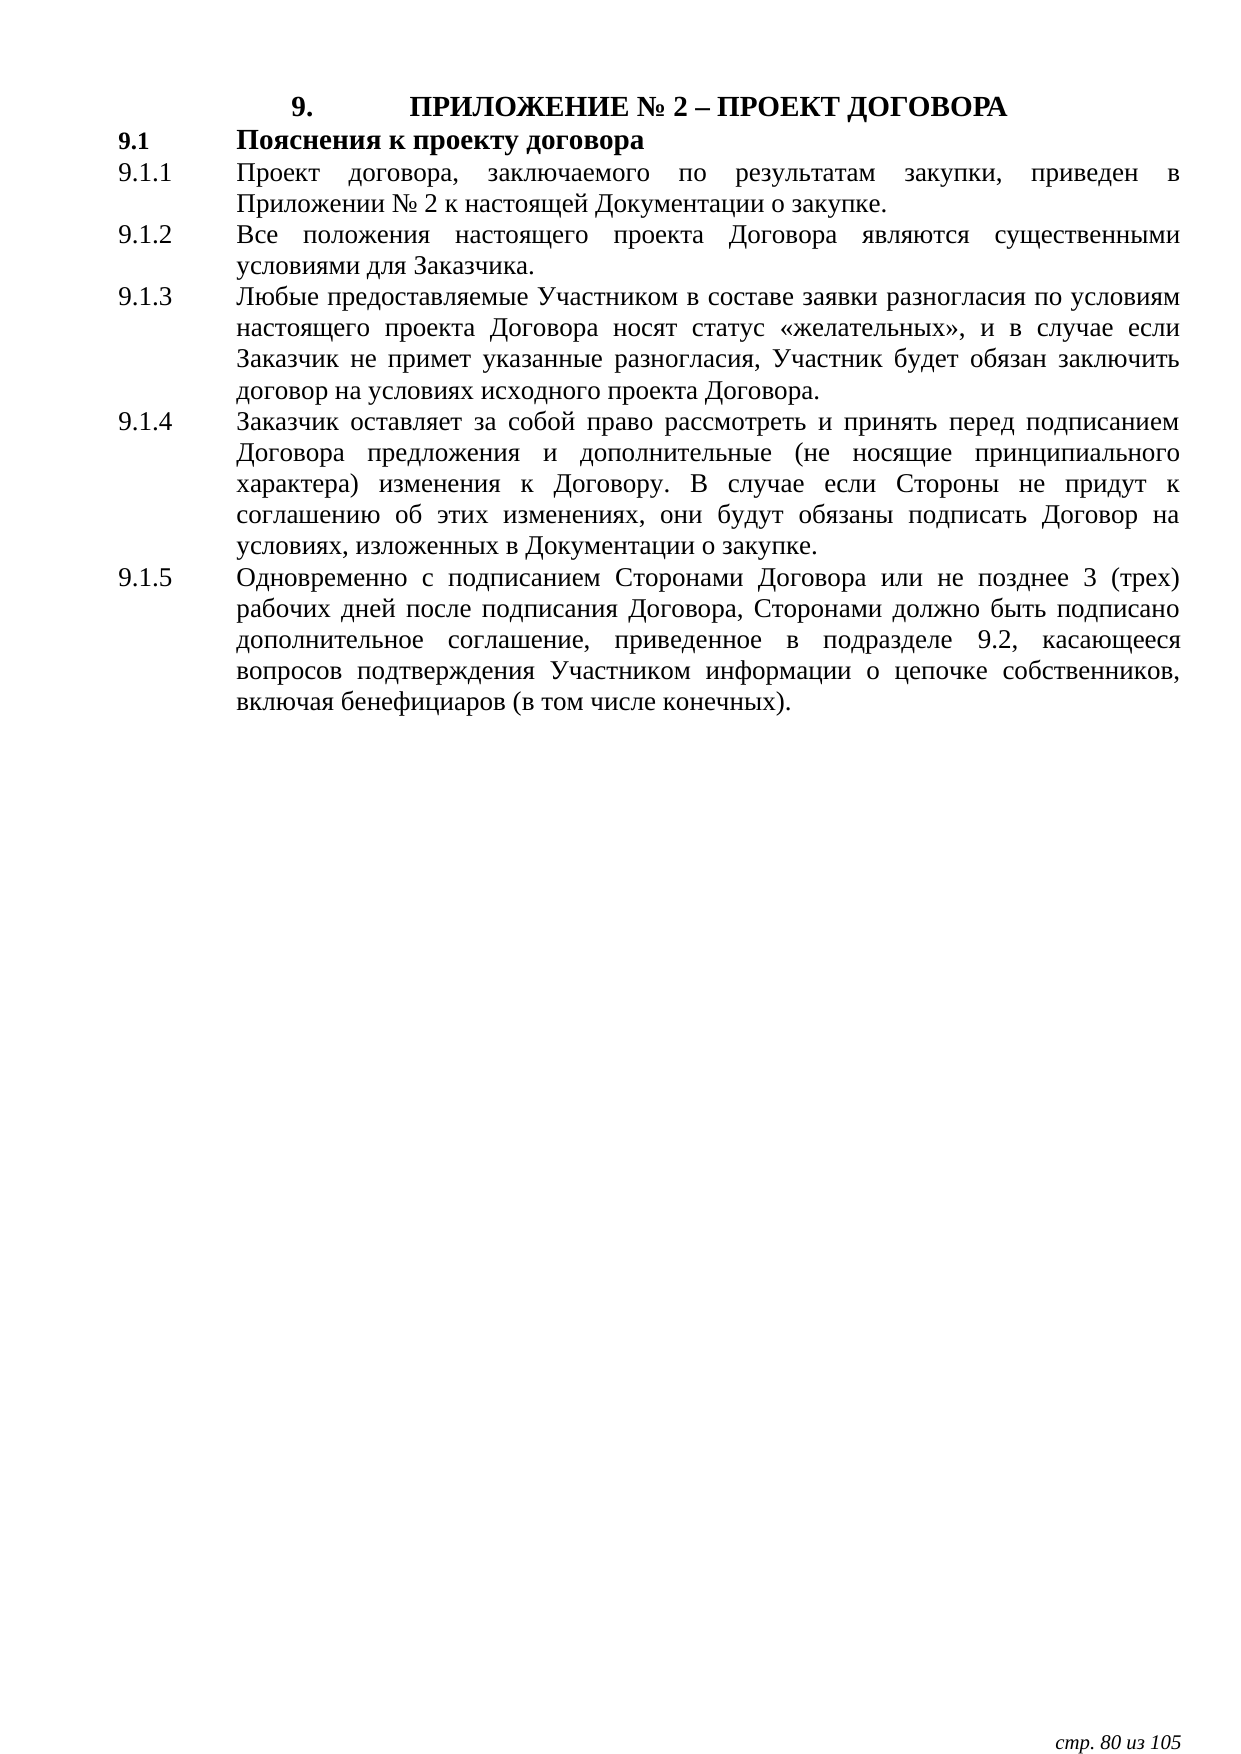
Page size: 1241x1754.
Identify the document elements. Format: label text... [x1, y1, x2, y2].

text Одновременно с подписанием Сторонами Договора или не позднее 3 (трех) рабочих дней после подписания Договора, Сторонами должно быть подписано дополнительное соглашение, приведенное в подразделе 9.2, касающееся вопросов подтверждения Участником информации о цепочке собственников, включая бенефициаров (в том числе конечных). [118, 561, 1181, 716]
text Все положения настоящего проекта Договора являются существенными условиями для Заказчика. [118, 218, 1181, 280]
text Любые предоставляемые Участником в составе заявки разногласия по условиям настоящего проекта Договора носят статус «желательных», и в случае если Заказчик не примет указанные разногласия, Участник будет обязан заключить договор на условиях исходного проекта Договора. [118, 280, 1181, 405]
subtitle Пояснения к проекту договора [118, 122, 1181, 156]
text Проект договора, заключаемого по результатам закупки, приведен в Приложении № 2 к настоящей Документации о закупке. [118, 156, 1181, 218]
subtitle ПРИЛОЖЕНИЕ № 2 – ПРОЕКТ ДОГОВОРА [118, 89, 1181, 122]
text Заказчик оставляет за собой право рассмотреть и принять перед подписанием Договора предложения и дополнительные (не носящие принципиального характера) изменения к Договору. В случае если Стороны не придут к соглашению об этих изменениях, они будут обязаны подписать Договор на условиях, изложенных в Документации о закупке. [118, 405, 1181, 561]
